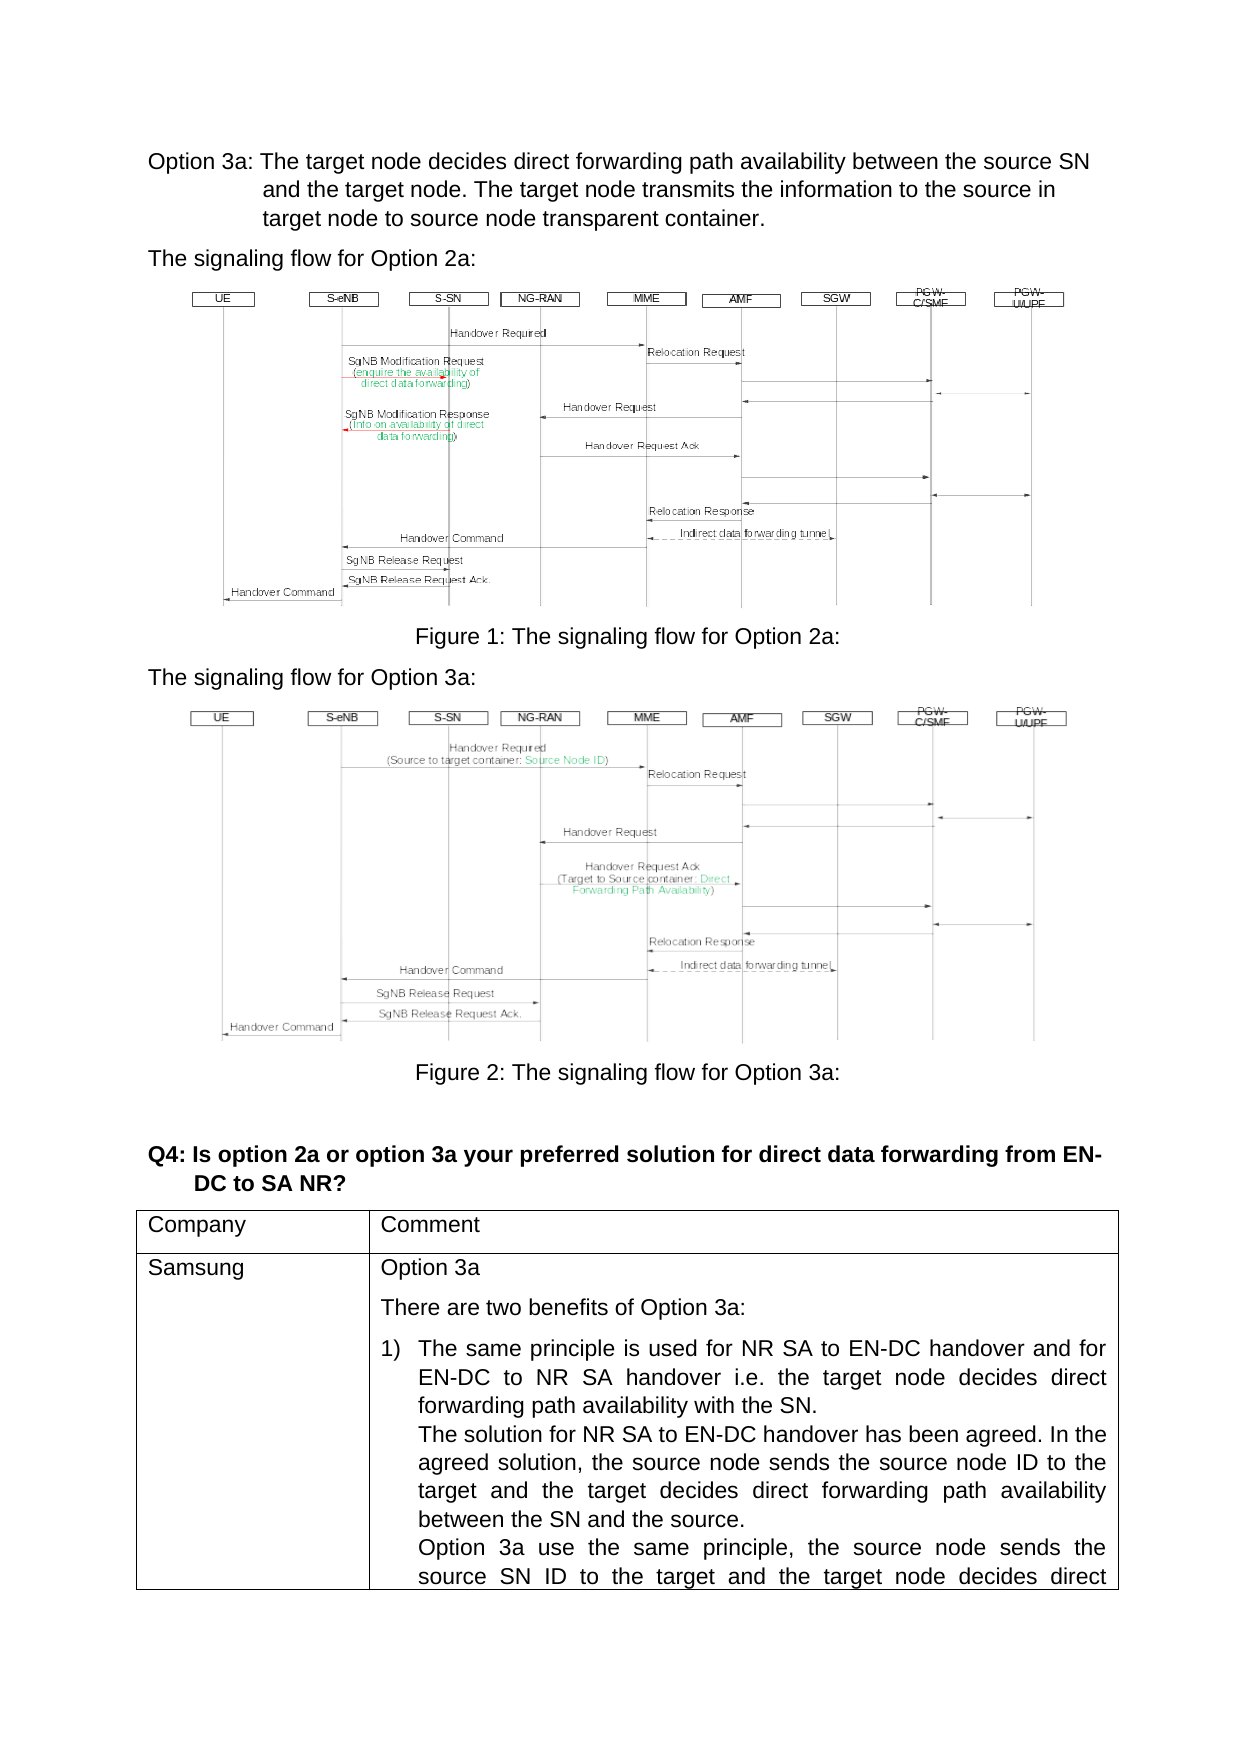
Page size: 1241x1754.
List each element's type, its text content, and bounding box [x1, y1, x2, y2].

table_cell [370, 1254, 1118, 1589]
text The signaling flow for Option 3a: [148, 664, 1107, 691]
text Option 3a: The target node decides direct forwarding path availability between the source SN and the target node. The target node transmits the information to the source in target node to source node transparent container. [148, 148, 1107, 231]
text Figure 1: The signaling flow for Option 2a: [148, 623, 1107, 649]
text Q4: Is option 2a or option 3a your preferred solution for direct data forwarding from EN-DC to SA NR? [148, 1141, 1107, 1196]
table_header Comment [370, 1211, 1118, 1252]
text Figure 2: The signaling flow for Option 3a: [148, 1059, 1107, 1086]
table_header Company [137, 1211, 369, 1252]
table_cell Samsung [137, 1254, 369, 1589]
text The signaling flow for Option 2a: [148, 245, 1107, 272]
